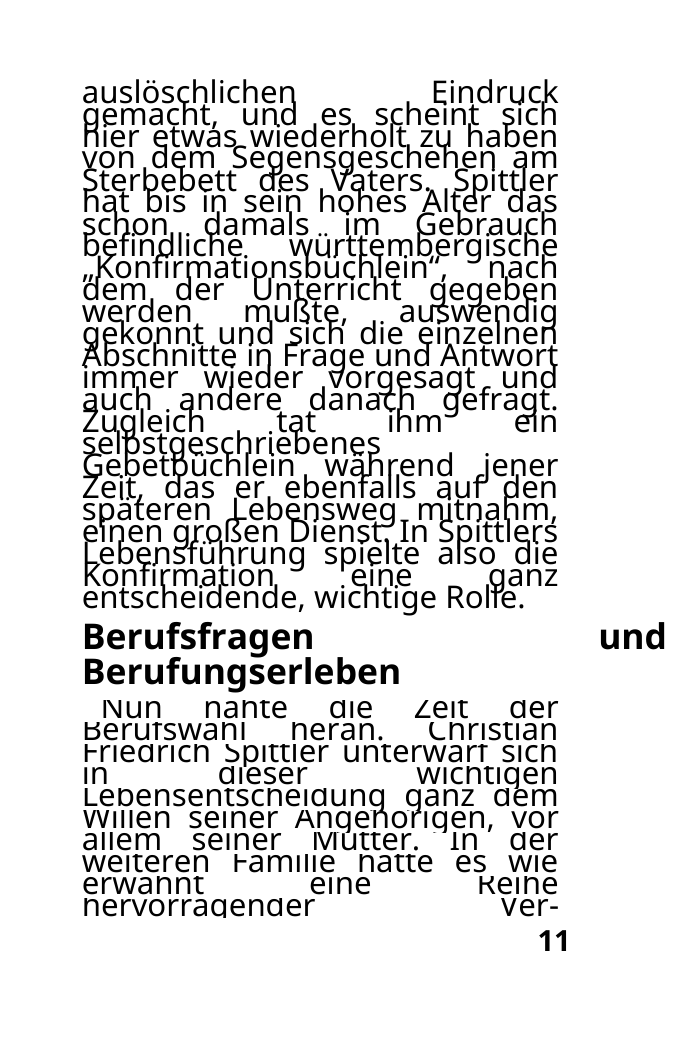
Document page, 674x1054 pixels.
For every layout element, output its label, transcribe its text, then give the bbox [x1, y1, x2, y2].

subtitle Berufsfragen und Berufungserleben [82, 621, 667, 692]
text Nun nahte die Zeit der Berufswahl heran. Christian Friedrich Spittler unterwarf sich in dieser wichtigen Lebensentscheidung ganz dem Willen seiner Angehörigen, vor allem seiner Mutter. In der weiteren Familie hatte es wie erwähnt eine Reihe hervorragender Verwaltungsleute gegeben, und so wurde der junge Spittler ebenfalls für diese Laufbahn bestimmt. Im November 1796, also wenig mehr als vierzehn Jahre alt, trat er in die Lehre bei einem „Schreiber“ in dem Dorf Steinbach, um am 23. April 1800 eine ehrenvolle Stelle bei der Stadtschreiberei in der Bezirksstadt Schorndorf zu übernehmen. Dort befand er sich gar nicht weit vom Heim der Mutter, die auch nach dem Tode ihres Gatten in Strümpfelbach geblieben war. [82, 701, 559, 917]
text auslöschlichen Eindruck gemacht, und es scheint sich hier etwas wiederholt zu haben von dem Segensgeschehen am Sterbebett des Vaters. Spittler hat bis in sein hohes Alter das schon damals im Gebrauch befindliche württembergische „Konfirmationsbüchlein“, nach dem der Unterricht gegeben werden mußte, auswendig gekonnt und sich die einzelnen Abschnitte in Frage und Antwort immer wieder vorgesagt und auch andere danach gefragt. Zugleich tat ihm ein selbstgeschriebenes Gebetbüchlein während jener Zeit, das er ebenfalls auf den späteren Lebensweg mitnahm, einen großen Dienst. In Spittlers Lebensführung spielte also die Konfirmation eine ganz entscheidende, wichtige Rolle. [82, 86, 559, 613]
text 11 [537, 928, 571, 957]
